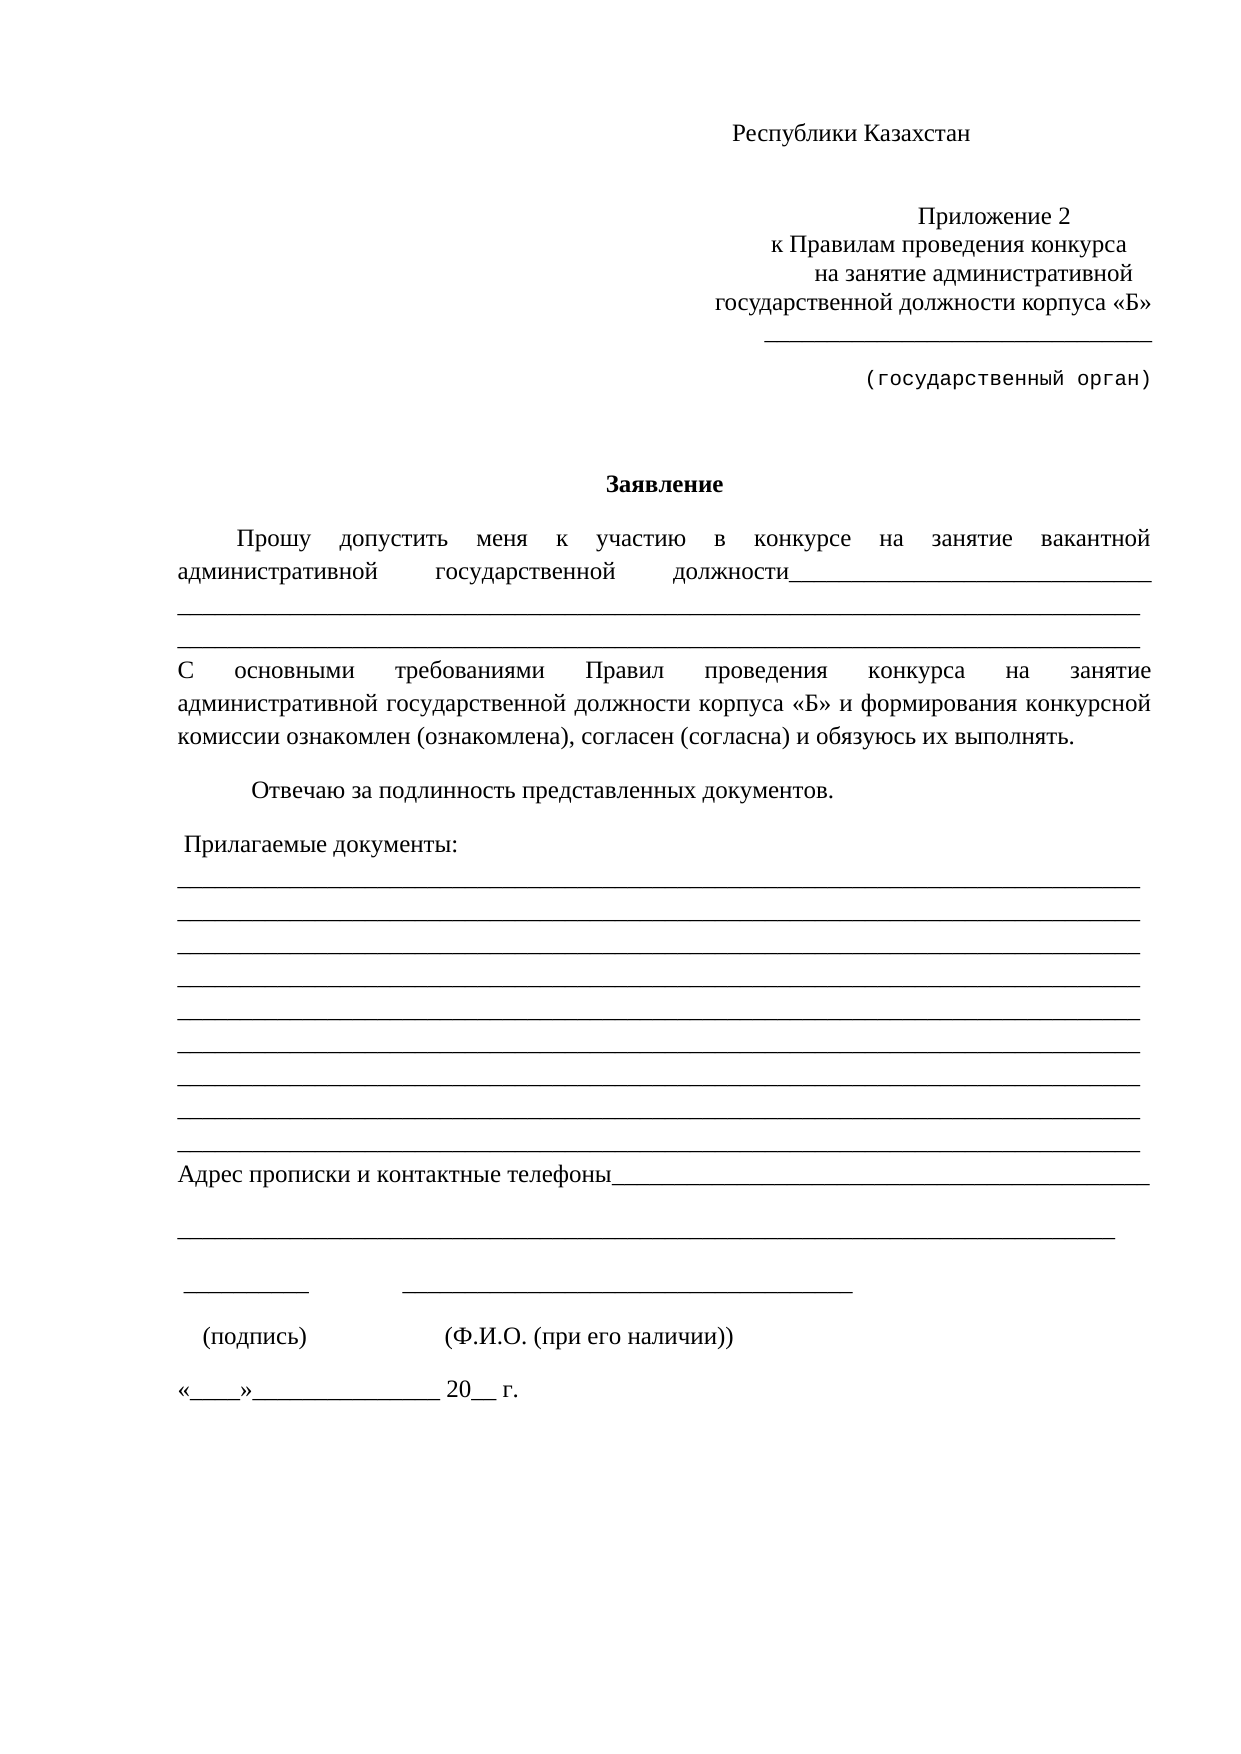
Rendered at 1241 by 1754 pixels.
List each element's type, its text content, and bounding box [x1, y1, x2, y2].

text «____»_______________ 20__ г. [177, 1374, 1152, 1403]
text ___________________________________________________________________________ [177, 1213, 1152, 1242]
text Отвечаю за подлинность представленных документов. [177, 775, 1152, 804]
text государственной должности корпуса «Б» _______________________________ (государственный орган) [177, 287, 1152, 392]
text __________ ____________________________________ [177, 1267, 1152, 1296]
text (подпись) (Ф.И.О. (при его наличии)) [177, 1321, 1152, 1349]
text Заявление [177, 469, 1152, 498]
text Прошу допустить меня к участию в конкурсе на занятие вакантной административной государственной должности_____________________________ _____________________________________________________________________________ _____________________________________________________________________________ С основными требованиями Правил проведения конкурса на занятие административной государственной должности корпуса «Б» и формирования конкурсной комиссии ознакомлен (ознакомлена), согласен (согласна) и обязуюсь их выполнять. [177, 523, 1152, 750]
text Приложение 2 к Правилам проведения конкурса на занятие административной [177, 201, 1152, 287]
text Республики Казахстан [177, 118, 1152, 147]
text Прилагаемые документы: _____________________________________________________________________________ _____________________________________________________________________________ _____________________________________________________________________________ _____________________________________________________________________________ _____________________________________________________________________________ _____________________________________________________________________________ _____________________________________________________________________________ _____________________________________________________________________________ _____________________________________________________________________________ Адрес прописки и контактные телефоны___________________________________________ [177, 829, 1152, 1188]
